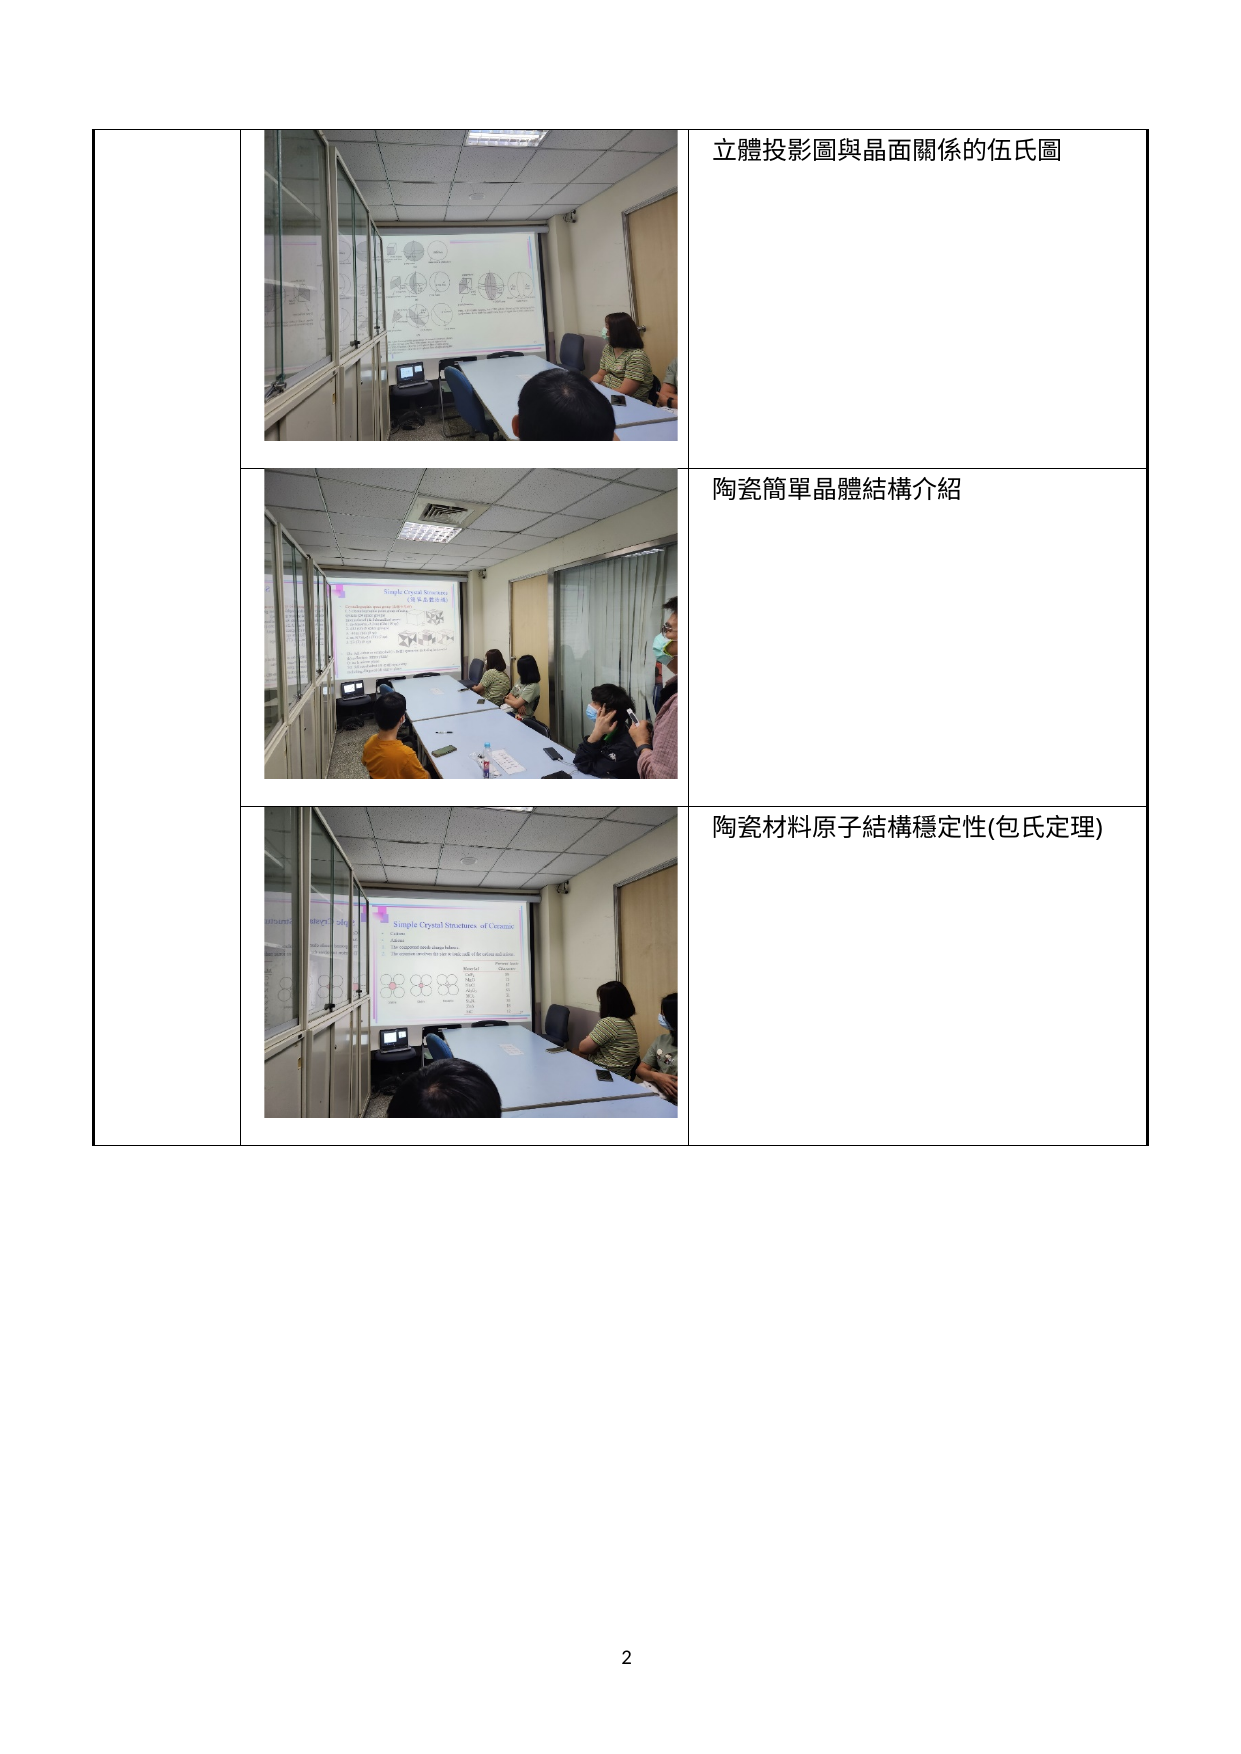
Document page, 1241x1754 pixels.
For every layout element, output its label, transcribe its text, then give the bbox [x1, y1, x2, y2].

picture [264, 468, 678, 779]
picture [264, 807, 678, 1118]
table_cell [241, 130, 688, 468]
table_cell [241, 807, 688, 1145]
table_cell 立體投影圖與晶面關係的伍氏圖 [689, 130, 1146, 468]
picture [264, 130, 678, 441]
table_cell [241, 469, 688, 806]
table_cell 陶瓷簡單晶體結構介紹 [689, 469, 1146, 806]
table_cell 陶瓷材料原子結構穩定性(包氏定理) [689, 807, 1146, 1145]
